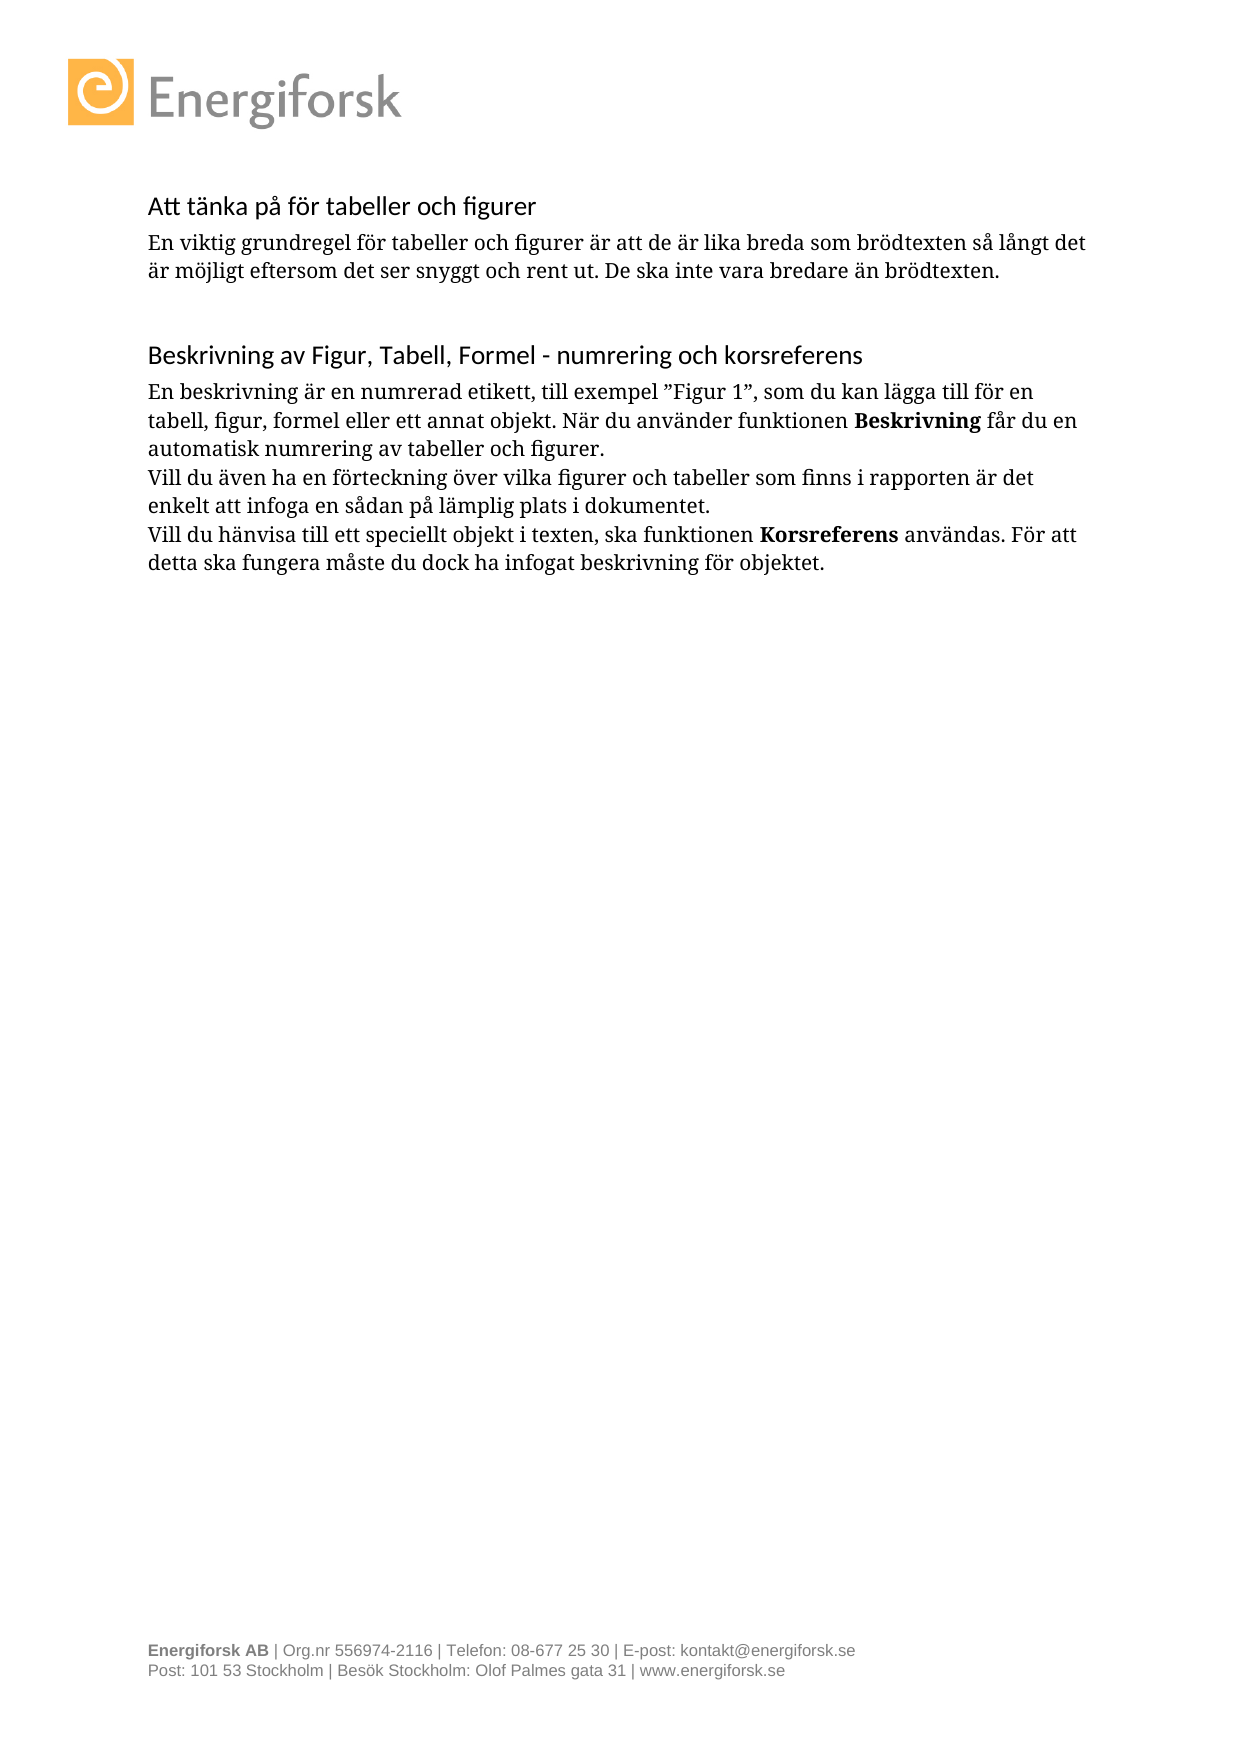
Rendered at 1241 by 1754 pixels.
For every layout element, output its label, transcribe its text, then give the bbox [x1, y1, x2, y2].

subtitle Att tänka på för tabeller och figurer [148, 189, 1092, 222]
text En viktig grundregel för tabeller och figurer är att de är lika breda som brödtexten så långt det är möjligt eftersom det ser snyggt och rent ut. De ska inte vara bredare än brödtexten. [148, 228, 1092, 285]
text En beskrivning är en numrerad etikett, till exempel ”Figur 1”, som du kan lägga till för en tabell, figur, formel eller ett annat objekt. När du använder funktionen Beskrivning får du en automatisk numrering av tabeller och figurer. [148, 377, 1092, 463]
picture [64, 55, 404, 132]
text Vill du hänvisa till ett speciellt objekt i texten, ska funktionen Korsreferens användas. För att detta ska fungera måste du dock ha infogat beskrivning för objektet. [148, 520, 1092, 577]
text Vill du även ha en förteckning över vilka figurer och tabeller som finns i rapporten är det enkelt att infoga en sådan på lämplig plats i dokumentet. [148, 463, 1092, 520]
subtitle Beskrivning av Figur, Tabell, Formel - numrering och korsreferens [148, 338, 1092, 371]
